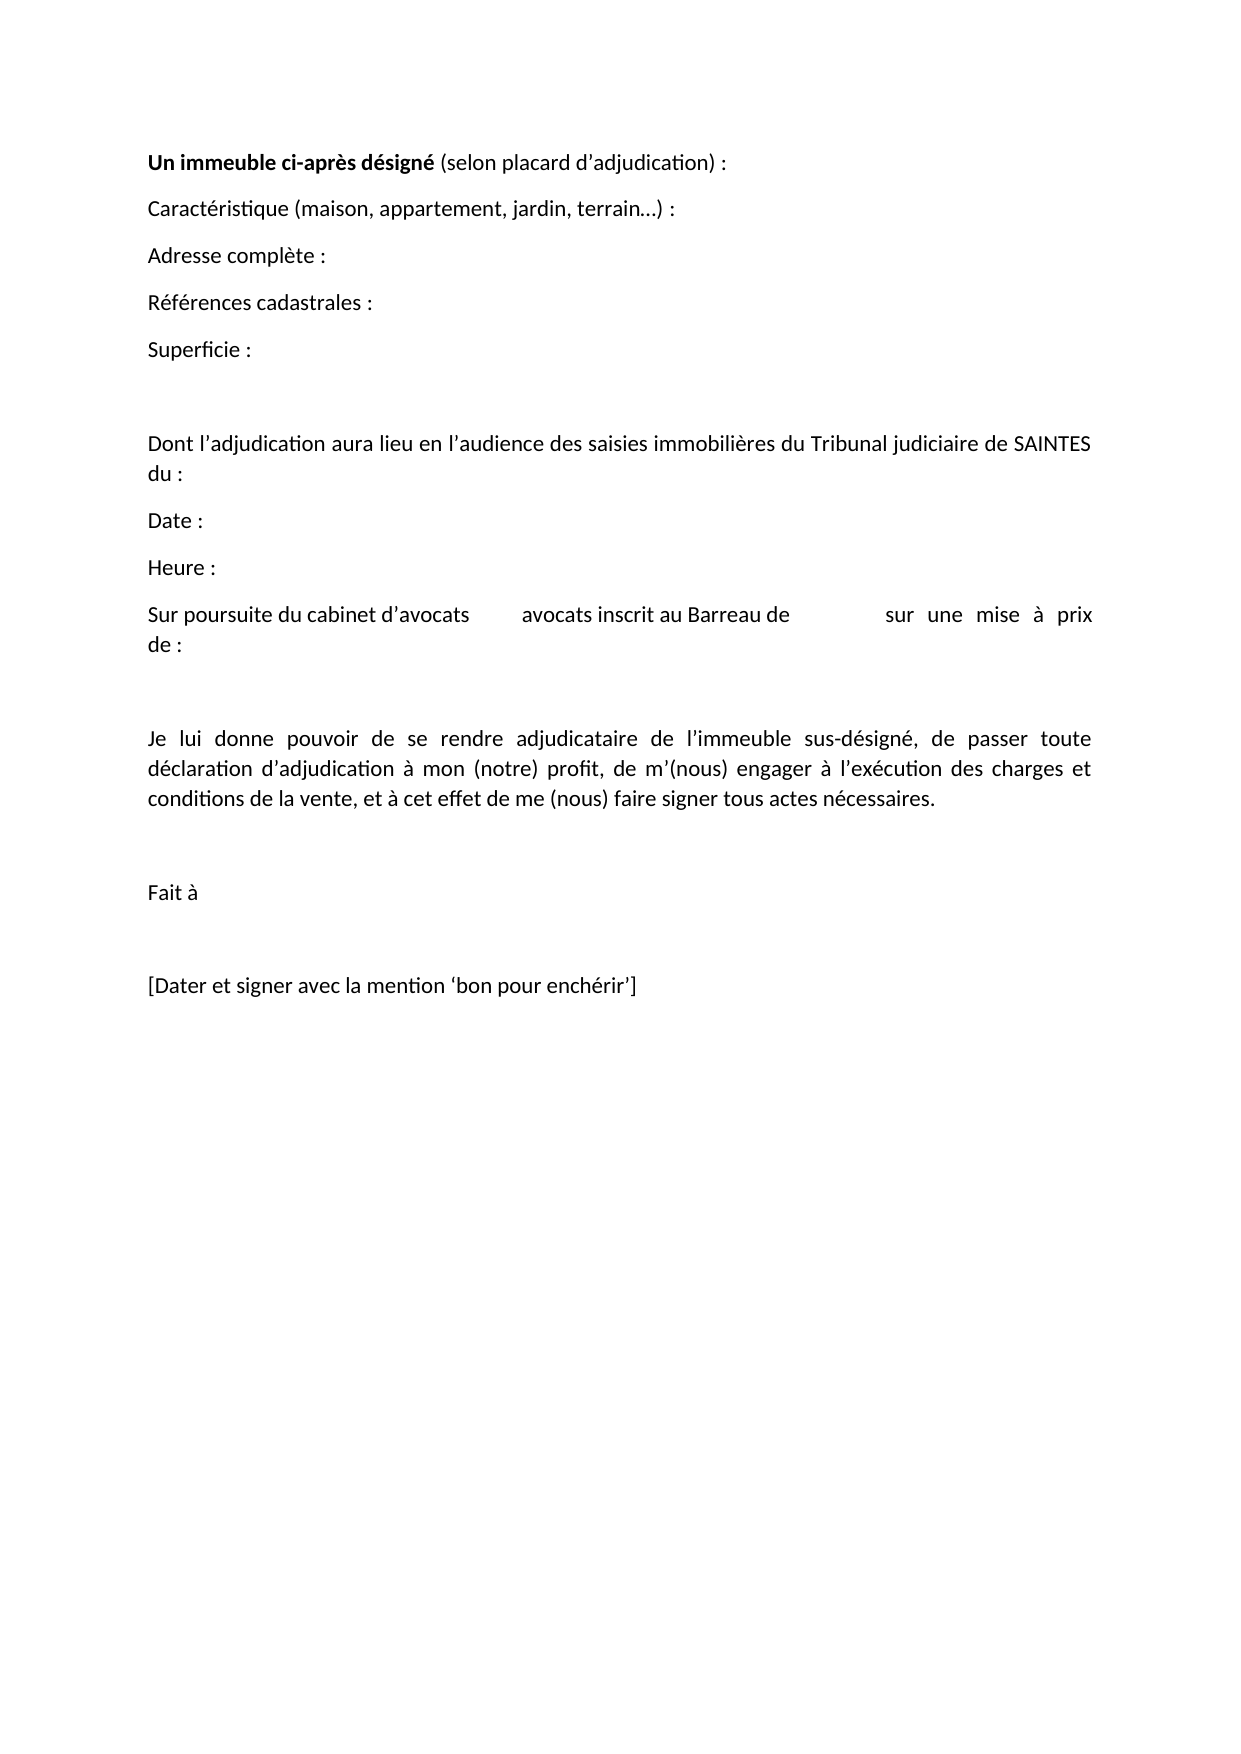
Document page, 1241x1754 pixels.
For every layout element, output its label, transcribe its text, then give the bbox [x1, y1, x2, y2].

text Heure : [148, 553, 1093, 581]
text Fait à [148, 878, 1093, 906]
text Sur poursuite du cabinet d’avocats avocats inscrit au Barreau de sur une mise à prix de : [148, 600, 1093, 658]
text Je lui donne pouvoir de se rendre adjudicataire de l’immeuble sus-désigné, de passer toute déclaration d’adjudication à mon (notre) profit, de m’(nous) engager à l’exécution des charges et conditions de la vente, et à cet effet de me (nous) faire signer tous actes nécessaires. [148, 724, 1093, 812]
text Adresse complète : [148, 241, 1093, 269]
text Dont l’adjudication aura lieu en l’audience des saisies immobilières du Tribunal judiciaire de SAINTES du : [148, 429, 1093, 487]
text Un immeuble ci-après désigné (selon placard d’adjudication) : [148, 148, 1093, 176]
text Références cadastrales : [148, 288, 1093, 316]
text [Dater et signer avec la mention ‘bon pour enchérir’] [148, 972, 1093, 999]
text Superficie : [148, 335, 1093, 363]
text Date : [148, 506, 1093, 534]
text Caractéristique (maison, appartement, jardin, terrain…) : [148, 194, 1093, 222]
